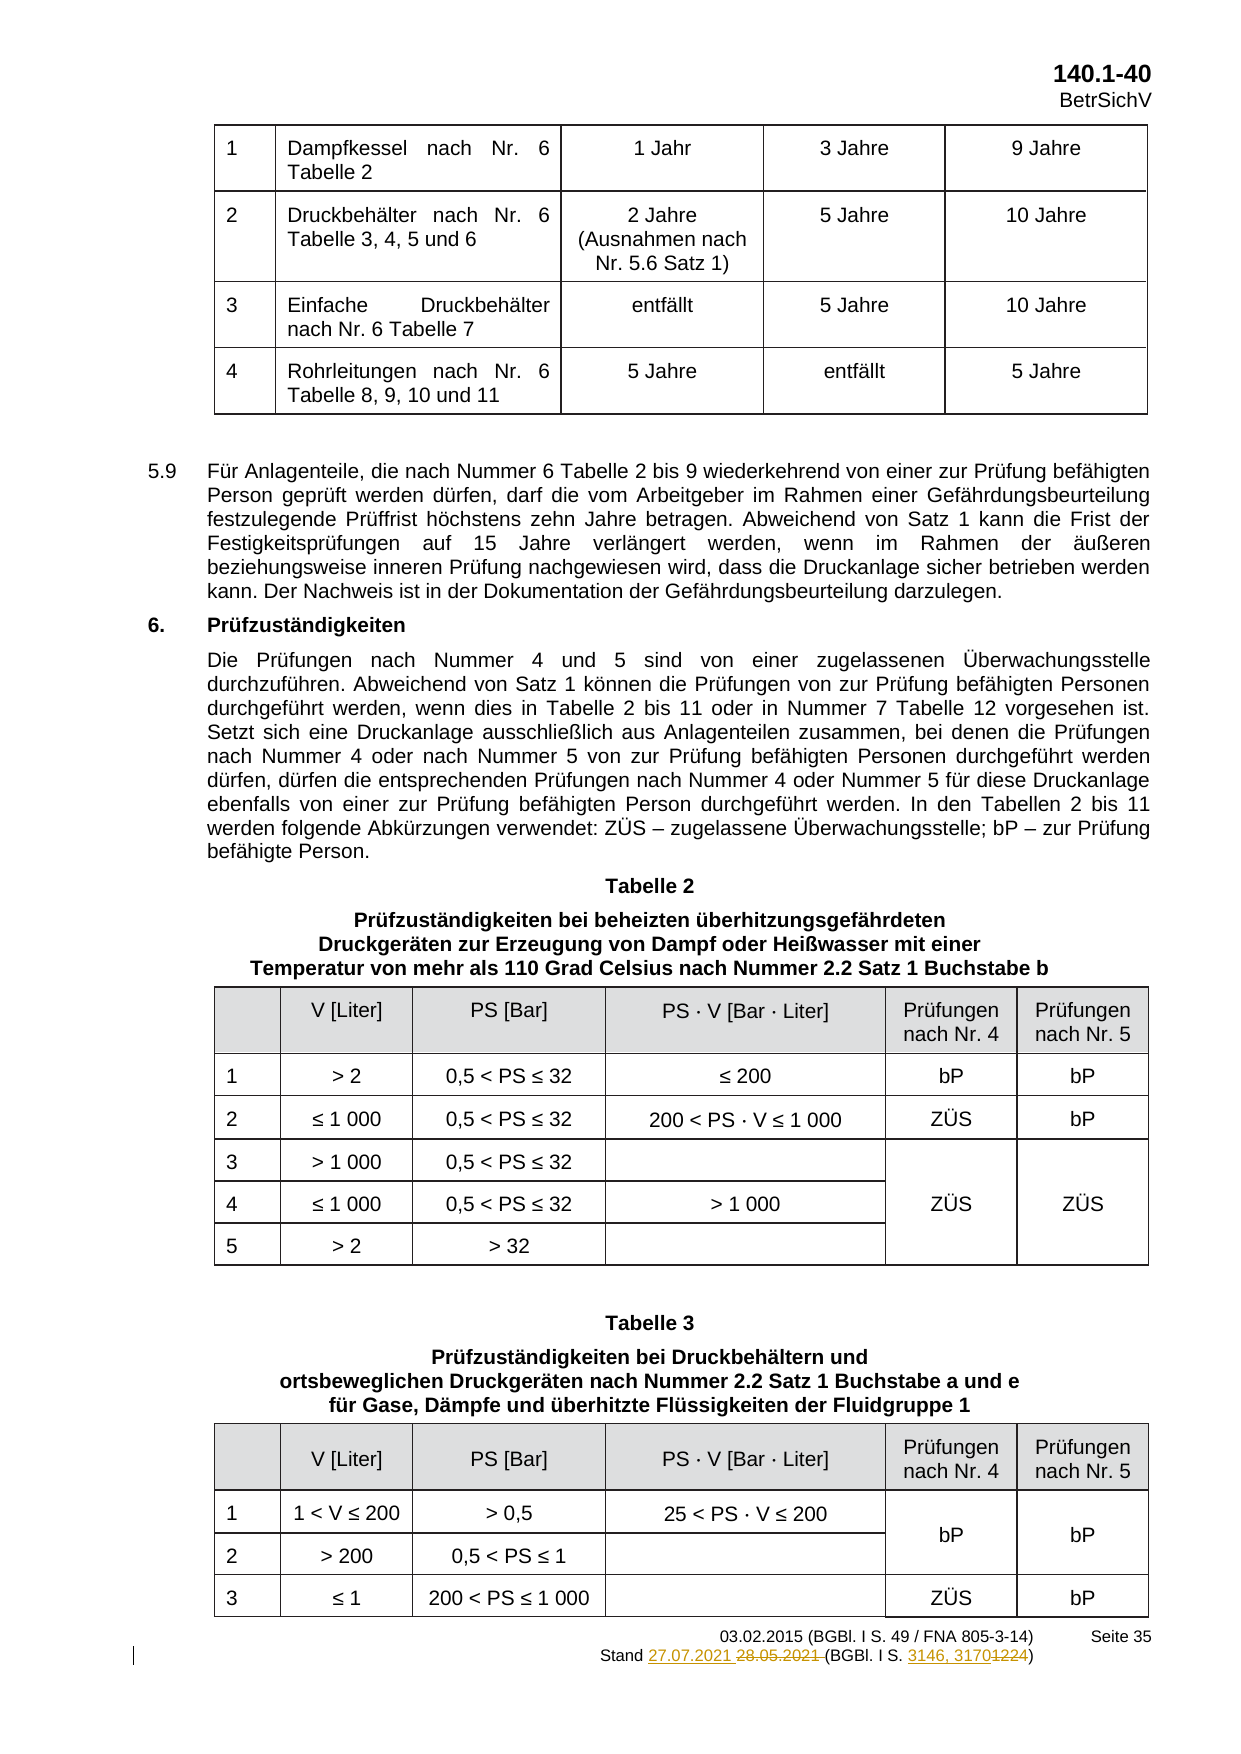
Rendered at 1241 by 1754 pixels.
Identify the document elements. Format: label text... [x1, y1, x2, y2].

table_cell 200 < PS ≤ 1 000 [413, 1575, 605, 1616]
table_cell ZÜS [886, 1140, 1016, 1264]
table_cell bP [1018, 1575, 1148, 1616]
table_cell 1 < V ≤ 200 [281, 1491, 412, 1532]
table_cell 10 Jahre [946, 281, 1147, 347]
table_header Prüfungen nach Nr. 4 [886, 1424, 1016, 1489]
table_cell 2 [215, 1534, 280, 1574]
text Prüfzuständigkeiten bei beheizten überhitzungsgefährdeten Druckgeräten zur Erzeugung von Dampf oder Heißwasser mit einer Temperatur von mehr als 110 Grad Celsius nach Nummer 2.2 Satz 1 Buchstabe b [148, 908, 1152, 980]
text 6. Prüfzuständigkeiten [148, 613, 1152, 637]
table_cell 5 [215, 1224, 280, 1264]
table_cell Dampfkessel nach Nr. 6 Tabelle 2 [276, 126, 560, 190]
table_header Prüfungen nach Nr. 5 [1018, 1424, 1148, 1489]
table_cell 3 [215, 1140, 280, 1180]
text Die Prüfungen nach Nummer 4 und 5 sind von einer zugelassenen Überwachungsstelle durchzuführen. Abweichend von Satz 1 können die Prüfungen von zur Prüfung befähigten Personen durchgeführt werden, wenn dies in Tabelle 2 bis 11 oder in Nummer 7 Tabelle 12 vorgesehen ist. Setzt sich eine Druckanlage ausschließlich aus Anlagenteilen zusammen, bei denen die Prüfungen nach Nummer 4 oder nach Nummer 5 von zur Prüfung befähigten Personen durchgeführt werden dürfen, dürfen die entsprechenden Prüfungen nach Nummer 4 oder Nummer 5 für diese Druckanlage ebenfalls von einer zur Prüfung befähigten Person durchgeführt werden. In den Tabellen 2 bis 11 werden folgende Abkürzungen verwendet: ZÜS – zugelassene Überwachungsstelle; bP – zur Prüfung befähigte Person. [207, 648, 1152, 863]
table_cell entfällt [562, 282, 763, 347]
table_cell > 0,5 [413, 1491, 605, 1532]
table_cell > 200 [281, 1534, 412, 1574]
table_cell 3 [215, 1575, 280, 1616]
table_cell bP [886, 1491, 1016, 1574]
table_cell [606, 1534, 885, 1574]
table_cell 1 [215, 1491, 280, 1532]
table_cell 10 Jahre [946, 190, 1147, 281]
table_cell 5 Jahre [946, 347, 1147, 413]
table_header Prüfungen nach Nr. 5 [1018, 988, 1148, 1052]
table_cell ZÜS [886, 1096, 1016, 1138]
table_cell 5 Jahre [764, 192, 944, 281]
table_cell 2 [215, 192, 275, 281]
table_cell ≤ 200 [606, 1054, 885, 1094]
table_cell 0,5 < PS ≤ 32 [413, 1054, 605, 1094]
table_header PS ⋅ V [Bar ⋅ Liter] [606, 988, 885, 1052]
table_cell ZÜS [1018, 1140, 1148, 1264]
table_cell [606, 1224, 885, 1264]
text Tabelle 2 [148, 874, 1152, 898]
table_cell bP [1018, 1096, 1148, 1138]
table_cell 4 [215, 1182, 280, 1222]
table_cell 2 Jahre (Ausnahmen nach Nr. 5.6 Satz 1) [562, 192, 763, 281]
table_cell ≤ 1 000 [281, 1182, 412, 1222]
table_cell 0,5 < PS ≤ 32 [413, 1140, 605, 1180]
table_cell 5 Jahre [562, 348, 763, 413]
table_cell 0,5 < PS ≤ 32 [413, 1182, 605, 1222]
text Tabelle 3 [148, 1311, 1152, 1335]
table_cell bP [1018, 1054, 1148, 1094]
table_cell 3 [215, 282, 275, 347]
table_cell ≤ 1 [281, 1575, 412, 1616]
table_cell 200 < PS ⋅ V ≤ 1 000 [606, 1096, 885, 1138]
table_cell 0,5 < PS ≤ 1 [413, 1534, 605, 1574]
table_cell 1 [215, 126, 275, 190]
table_cell 9 Jahre [946, 126, 1147, 190]
table_cell 5 Jahre [764, 282, 944, 347]
table_cell [606, 1575, 885, 1616]
table_cell 4 [215, 348, 275, 413]
table_cell 0,5 < PS ≤ 32 [413, 1096, 605, 1138]
table_cell 1 [215, 1054, 280, 1094]
table_cell 2 [215, 1096, 280, 1138]
table_cell ≤ 1 000 [281, 1096, 412, 1138]
table_cell > 32 [413, 1224, 605, 1264]
table_header PS [Bar] [413, 988, 605, 1052]
table_header Prüfungen nach Nr. 4 [886, 988, 1016, 1052]
table_cell Druckbehälter nach Nr. 6 Tabelle 3, 4, 5 und 6 [276, 192, 560, 281]
table_cell 25 < PS ⋅ V ≤ 200 [606, 1491, 885, 1532]
table_cell bP [1018, 1491, 1148, 1574]
text 5.9 Für Anlagenteile, die nach Nummer 6 Tabelle 2 bis 9 wiederkehrend von einer zur Prüfung befähigten Person geprüft werden dürfen, darf die vom Arbeitgeber im Rahmen einer Gefährdungsbeurteilung festzulegende Prüffrist höchstens zehn Jahre betragen. Abweichend von Satz 1 kann die Frist der Festigkeitsprüfungen auf 15 Jahre verlängert werden, wenn im Rahmen der äußeren beziehungsweise inneren Prüfung nachgewiesen wird, dass die Druckanlage sicher betrieben werden kann. Der Nachweis ist in der Dokumentation der Gefährdungsbeurteilung darzulegen. [148, 459, 1152, 603]
text Prüfzuständigkeiten bei Druckbehältern und ortsbeweglichen Druckgeräten nach Nummer 2.2 Satz 1 Buchstabe a und e für Gase, Dämpfe und überhitzte Flüssigkeiten der Fluidgruppe 1 [148, 1345, 1152, 1417]
table_cell > 2 [281, 1054, 412, 1094]
table_header PS ⋅ V [Bar ⋅ Liter] [606, 1424, 885, 1489]
table_cell [606, 1140, 885, 1180]
table_cell ZÜS [886, 1575, 1016, 1616]
table_header [215, 1424, 280, 1489]
table_cell Rohrleitungen nach Nr. 6 Tabelle 8, 9, 10 und 11 [276, 348, 560, 413]
table_cell > 2 [281, 1224, 412, 1264]
table_cell > 1 000 [281, 1140, 412, 1180]
table_header PS [Bar] [413, 1424, 605, 1489]
table_cell 1 Jahr [562, 126, 763, 190]
table_header [215, 988, 280, 1052]
table_cell > 1 000 [606, 1182, 885, 1222]
table_cell Einfache Druckbehälter nach Nr. 6 Tabelle 7 [276, 282, 560, 347]
table_header V [Liter] [281, 1424, 412, 1489]
table_cell bP [886, 1054, 1016, 1094]
table_cell entfällt [764, 348, 944, 413]
table_header V [Liter] [281, 988, 412, 1052]
table_cell 3 Jahre [764, 126, 944, 190]
